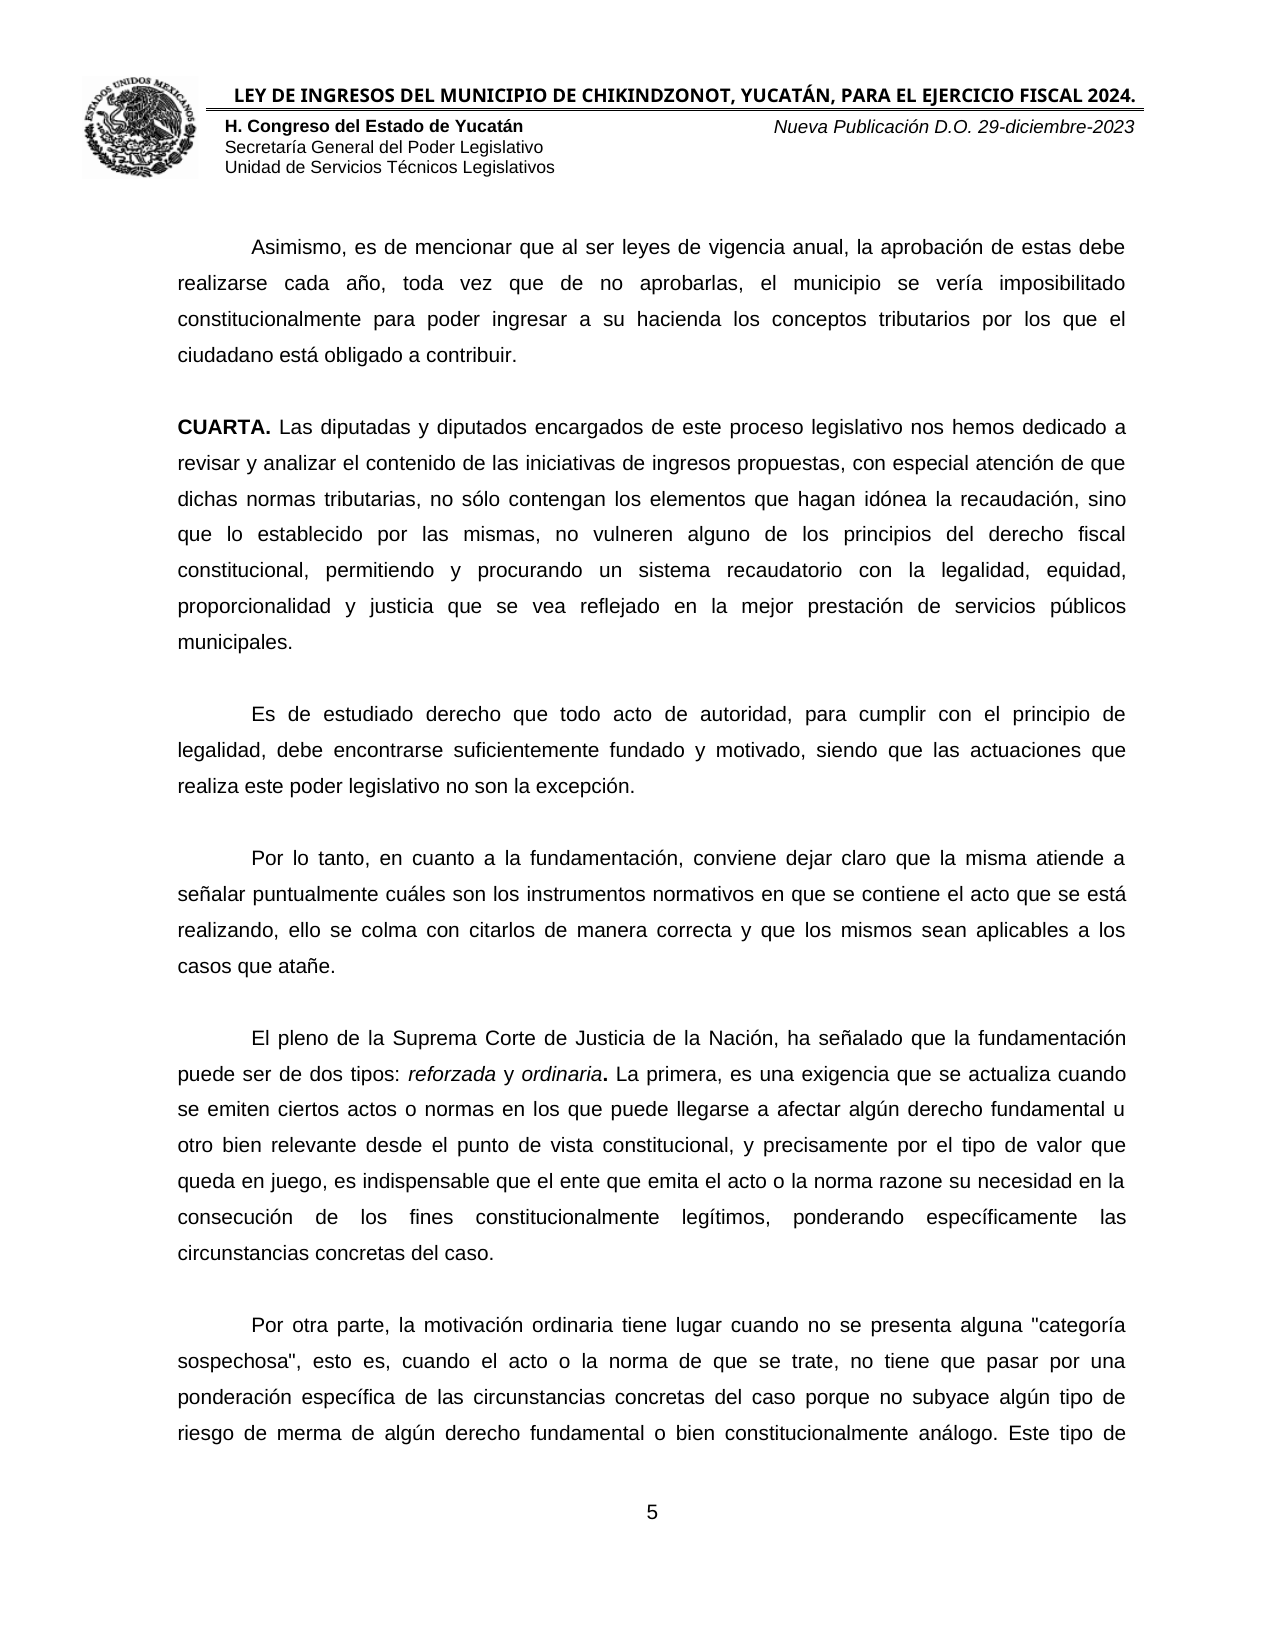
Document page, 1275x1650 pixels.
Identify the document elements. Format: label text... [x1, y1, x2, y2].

text CUARTA. Las diputadas y diputados encargados de este proceso legislativo nos hemos dedicado a revisar y analizar el contenido de las iniciativas de ingresos propuestas, con especial atención de que dichas normas tributarias, no sólo contengan los elementos que hagan idónea la recaudación, sino que lo establecido por las mismas, no vulneren alguno de los principios del derecho fiscal constitucional, permitiendo y procurando un sistema recaudatorio con la legalidad, equidad, proporcionalidad y justicia que se vea reflejado en la mejor prestación de servicios públicos municipales. [177, 414, 1127, 654]
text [177, 1313, 1127, 1445]
text Por lo tanto, en cuanto a la fundamentación, conviene dejar claro que la misma atiende a señalar puntualmente cuáles son los instrumentos normativos en que se contiene el acto que se está realizando, ello se colma con citarlos de manera correcta y que los mismos sean aplicables a los casos que atañe. [177, 846, 1127, 977]
text Es de estudiado derecho que todo acto de autoridad, para cumplir con el principio de legalidad, debe encontrarse suficientemente fundado y motivado, siendo que las actuaciones que realiza este poder legislativo no son la excepción. [177, 702, 1127, 798]
text El pleno de la Suprema Corte de Justicia de la Nación, ha señalado que la fundamentación puede ser de dos tipos: reforzada y ordinaria. La primera, es una exigencia que se actualiza cuando se emiten ciertos actos o normas en los que puede llegarse a afectar algún derecho fundamental u otro bien relevante desde el punto de vista constitucional, y precisamente por el tipo de valor que queda en juego, es indispensable que el ente que emita el acto o la norma razone su necesidad en la consecución de los fines constitucionalmente legítimos, ponderando específicamente las circunstancias concretas del caso. [177, 1025, 1127, 1265]
text Asimismo, es de mencionar que al ser leyes de vigencia anual, la aprobación de estas debe realizarse cada año, toda vez que de no aprobarlas, el municipio se vería imposibilitado constitucionalmente para poder ingresar a su hacienda los conceptos tributarios por los que el ciudadano está obligado a contribuir. [177, 235, 1127, 367]
